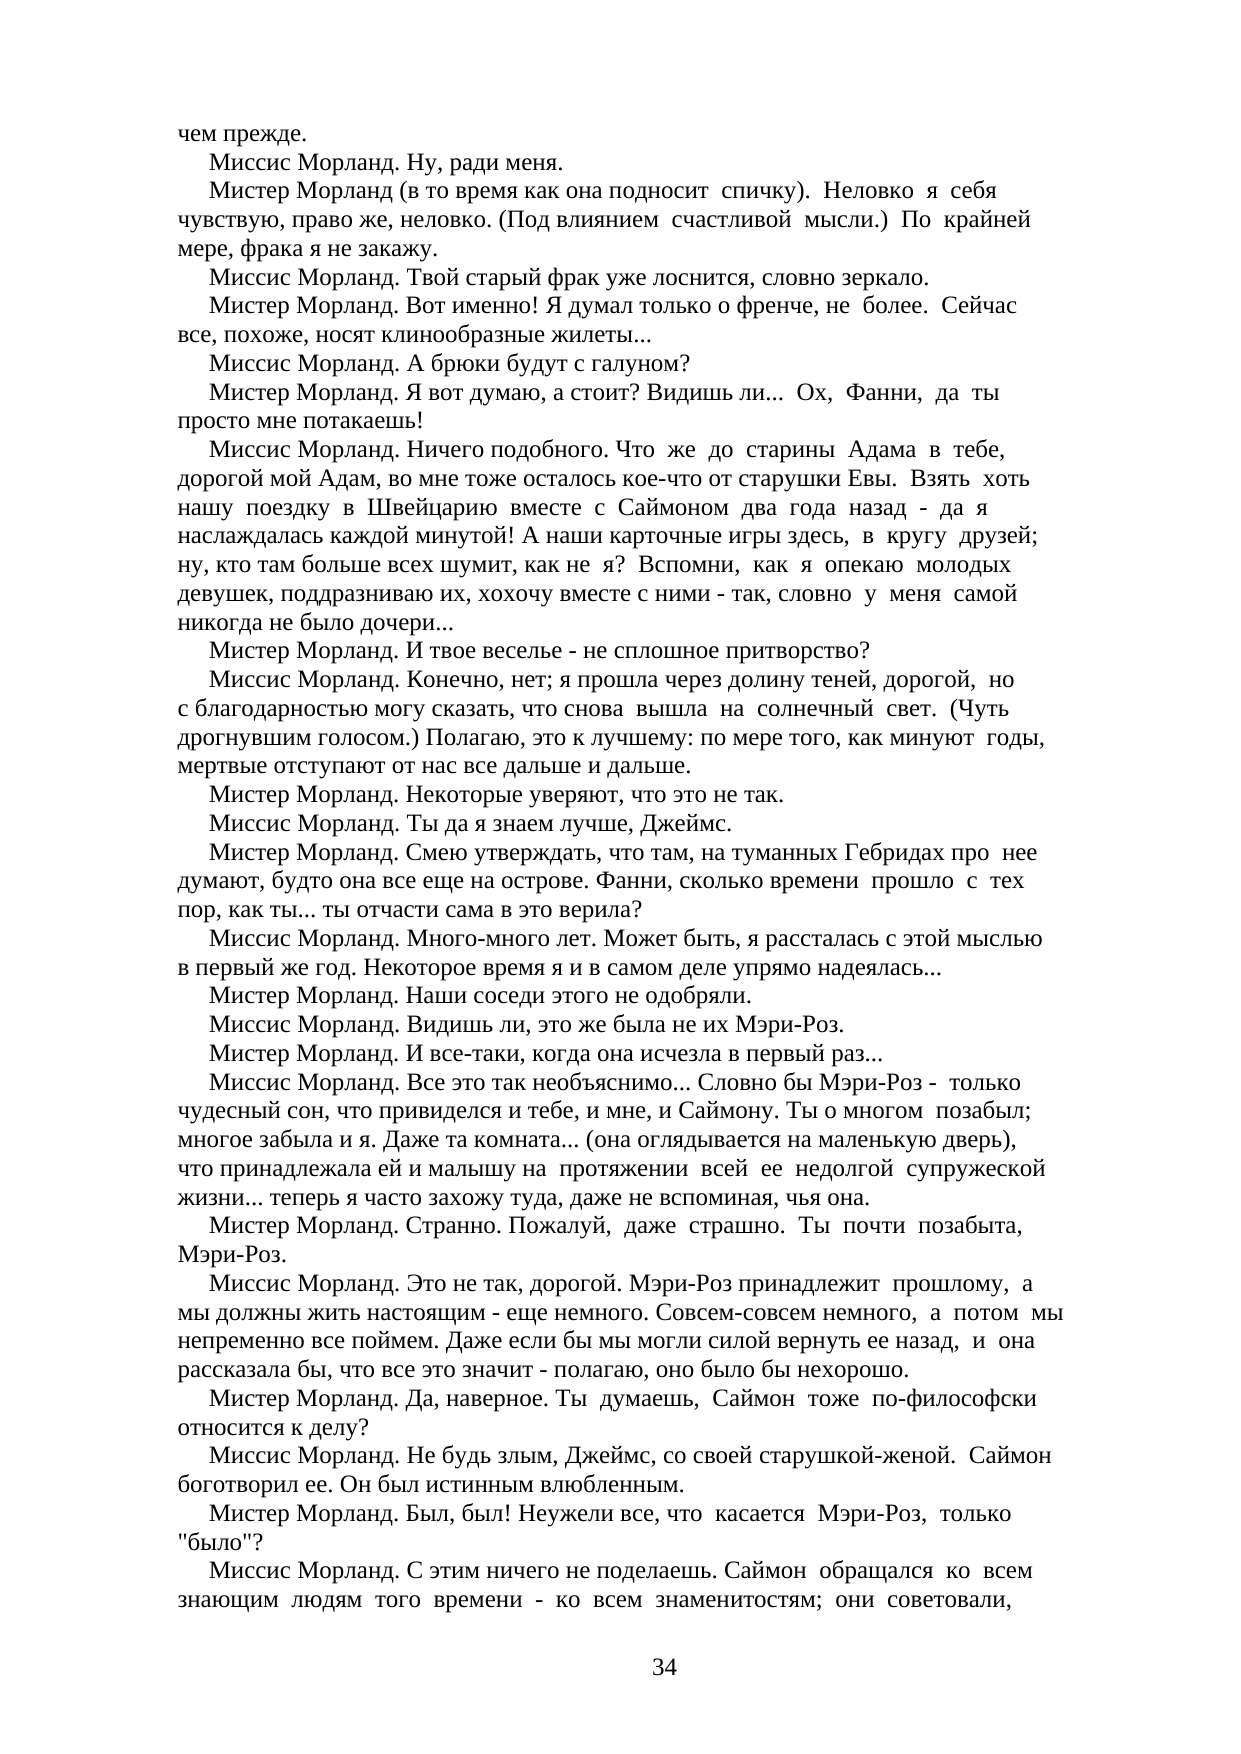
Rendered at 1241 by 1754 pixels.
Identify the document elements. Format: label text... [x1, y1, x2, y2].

text Миссис Морланд. С этим ничего не поделаешь. Саймон обращался ко всем [177, 1556, 1152, 1584]
text мертвые отступают от нас все дальше и дальше. [177, 751, 1152, 779]
text чудесный сон, что привиделся и тебе, и мне, и Саймону. Ты о многом позабыл; [177, 1096, 1152, 1124]
text непременно все поймем. Даже если бы мы могли силой вернуть ее назад, и она [177, 1326, 1152, 1354]
text Миссис Морланд. Ты да я знаем лучше, Джеймс. [177, 808, 1152, 837]
text Миссис Морланд. Видишь ли, это же была не их Мэри-Роз. [177, 1009, 1152, 1038]
text Мэри-Роз. [177, 1239, 1152, 1268]
text дрогнувшим голосом.) Полагаю, это к лучшему: по мере того, как минуют годы, [177, 722, 1152, 751]
text Миссис Морланд. Не будь злым, Джеймс, со своей старушкой-женой. Саймон [177, 1441, 1152, 1469]
text чем прежде. [177, 118, 1152, 147]
text Мистер Морланд (в то время как она подносит спичку). Неловко я себя [177, 176, 1152, 204]
text мы должны жить настоящим - еще немного. Совсем-совсем немного, а потом мы [177, 1297, 1152, 1326]
text знающим людям того времени - ко всем знаменитостям; они советовали, [177, 1584, 1152, 1613]
text Мистер Морланд. Был, был! Неужели все, что касается Мэри-Роз, только [177, 1498, 1152, 1527]
text ну, кто там больше всех шумит, как не я? Вспомни, как я опекаю молодых [177, 549, 1152, 578]
text Мистер Морланд. Наши соседи этого не одобряли. [177, 981, 1152, 1009]
text Мистер Морланд. Некоторые уверяют, что это не так. [177, 779, 1152, 808]
text "было"? [177, 1527, 1152, 1556]
text Миссис Морланд. А брюки будут с галуном? [177, 348, 1152, 377]
text нашу поездку в Швейцарию вместе с Саймоном два года назад - да я [177, 492, 1152, 521]
text просто мне потакаешь! [177, 406, 1152, 434]
text Миссис Морланд. Конечно, нет; я прошла через долину теней, дорогой, но [177, 664, 1152, 693]
text Миссис Морланд. Ничего подобного. Что же до старины Адама в тебе, [177, 434, 1152, 463]
text Миссис Морланд. Все это так необъяснимо... Словно бы Мэри-Роз - только [177, 1067, 1152, 1096]
text что принадлежала ей и малышу на протяжении всей ее недолгой супружеской [177, 1153, 1152, 1182]
text Мистер Морланд. Вот именно! Я думал только о френче, не более. Сейчас [177, 291, 1152, 319]
text в первый же год. Некоторое время я и в самом деле упрямо надеялась... [177, 952, 1152, 981]
text Мистер Морланд. И твое веселье - не сплошное притворство? [177, 636, 1152, 664]
text Мистер Морланд. Странно. Пожалуй, даже страшно. Ты почти позабыта, [177, 1211, 1152, 1239]
text рассказала бы, что все это значит - полагаю, оно было бы нехорошо. [177, 1354, 1152, 1383]
text относится к делу? [177, 1412, 1152, 1441]
text Миссис Морланд. Это не так, дорогой. Мэри-Роз принадлежит прошлому, а [177, 1268, 1152, 1297]
text никогда не было дочери... [177, 607, 1152, 636]
text с благодарностью могу сказать, что снова вышла на солнечный свет. (Чуть [177, 693, 1152, 722]
text Миссис Морланд. Ну, ради меня. [177, 147, 1152, 176]
text наслаждалась каждой минутой! А наши карточные игры здесь, в кругу друзей; [177, 521, 1152, 549]
text все, похоже, носят клинообразные жилеты... [177, 319, 1152, 348]
text Миссис Морланд. Твой старый фрак уже лоснится, словно зеркало. [177, 262, 1152, 291]
text чувствую, право же, неловко. (Под влиянием счастливой мысли.) По крайней [177, 204, 1152, 233]
text Мистер Морланд. Смею утверждать, что там, на туманных Гебридах про нее [177, 837, 1152, 866]
text многое забыла и я. Даже та комната... (она оглядывается на маленькую дверь), [177, 1124, 1152, 1153]
text пор, как ты... ты отчасти сама в это верила? [177, 894, 1152, 923]
text Мистер Морланд. Я вот думаю, а стоит? Видишь ли... Ох, Фанни, да ты [177, 377, 1152, 406]
text девушек, поддразниваю их, хохочу вместе с ними - так, словно у меня самой [177, 578, 1152, 607]
text Миссис Морланд. Много-много лет. Может быть, я рассталась с этой мыслью [177, 923, 1152, 952]
text Мистер Морланд. Да, наверное. Ты думаешь, Саймон тоже по-философски [177, 1383, 1152, 1412]
text жизни... теперь я часто захожу туда, даже не вспоминая, чья она. [177, 1182, 1152, 1211]
text дорогой мой Адам, во мне тоже осталось кое-что от старушки Евы. Взять хоть [177, 463, 1152, 492]
text думают, будто она все еще на острове. Фанни, сколько времени прошло с тех [177, 866, 1152, 894]
text Мистер Морланд. И все-таки, когда она исчезла в первый раз... [177, 1038, 1152, 1067]
text боготворил ее. Он был истинным влюбленным. [177, 1469, 1152, 1498]
text мере, фрака я не закажу. [177, 233, 1152, 262]
